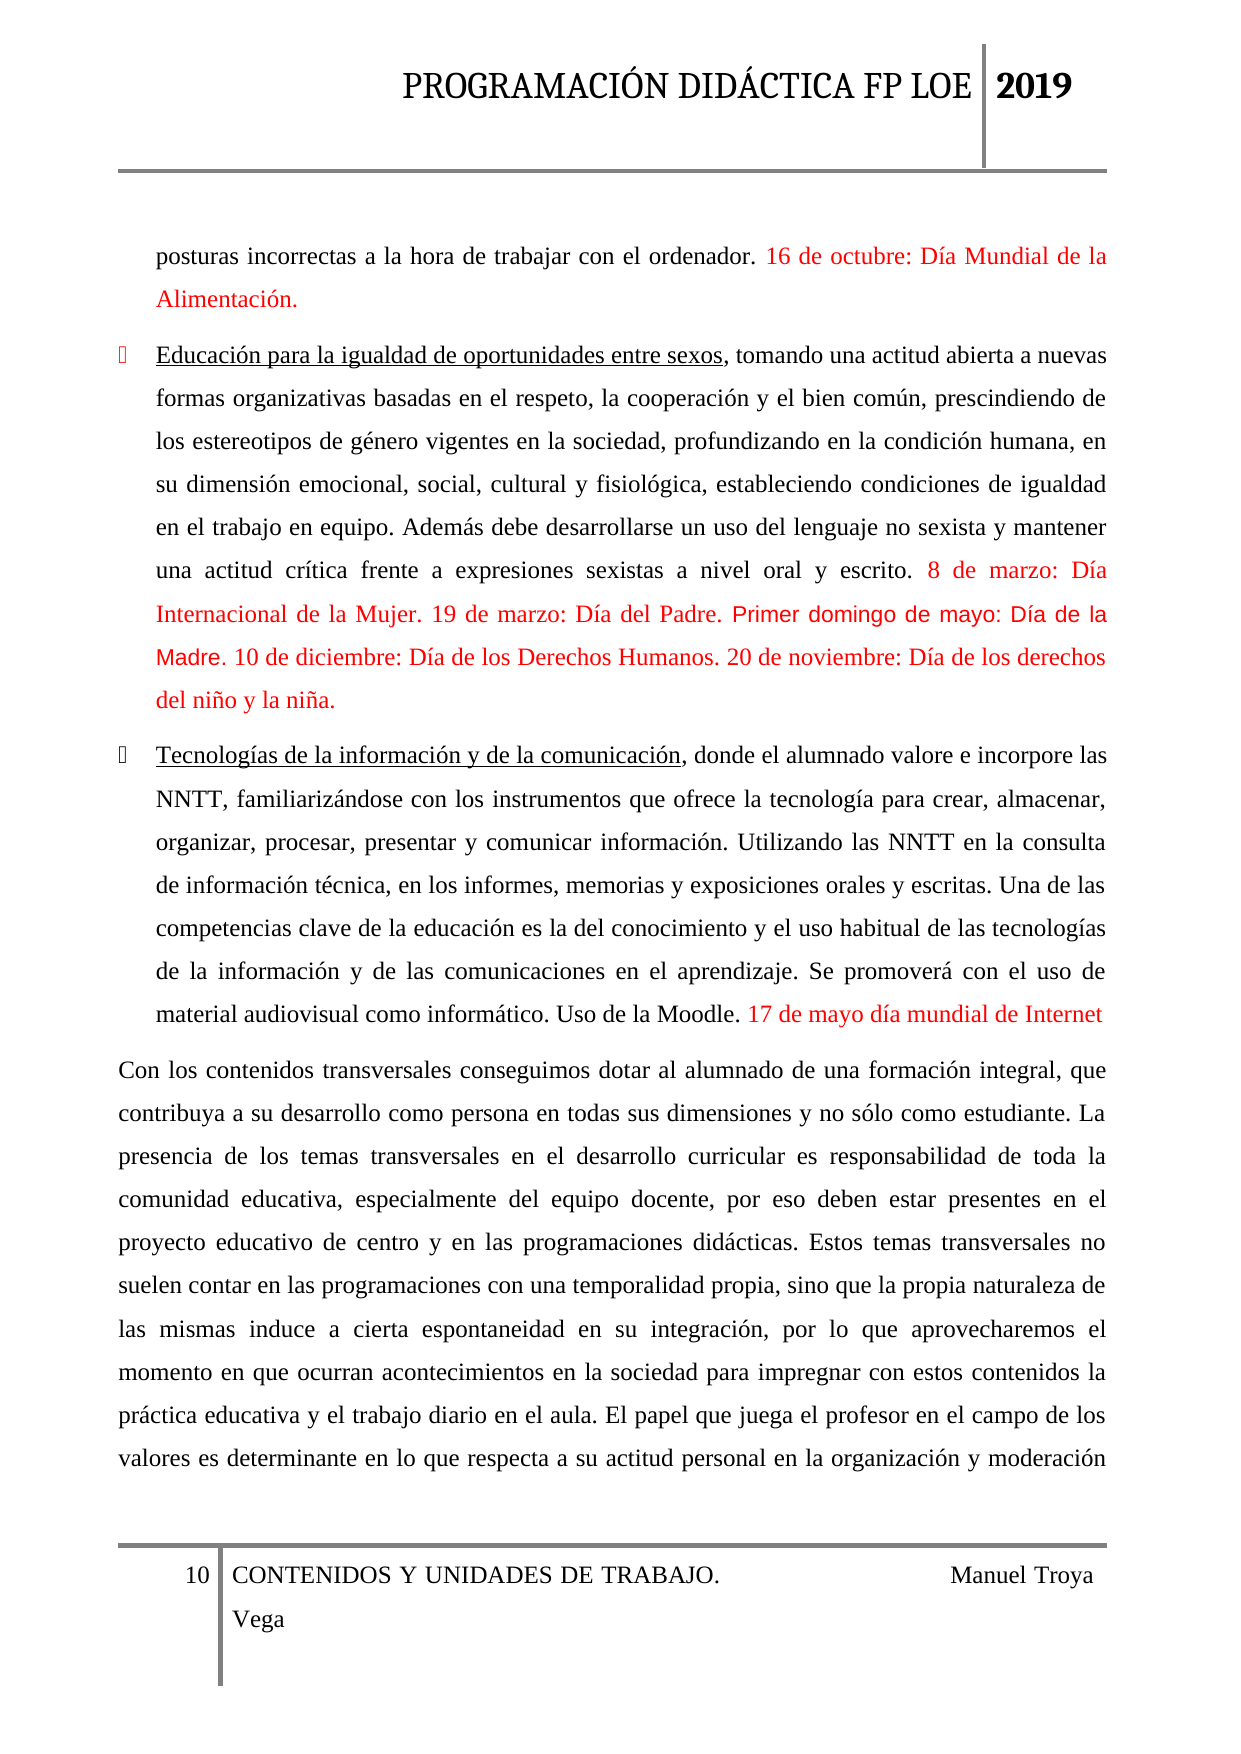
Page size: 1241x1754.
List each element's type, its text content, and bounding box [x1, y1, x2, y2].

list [118, 241, 1107, 313]
list Educación para la igualdad de oportunidades entre sexos, tomando una actitud abierta a nuevas formas organizativas basadas en el respeto, la cooperación y el bien común, prescindiendo de los estereotipos de género vigentes en la sociedad, profundizando en la condición humana, en su dimensión emocional, social, cultural y fisiológica, estableciendo condiciones de igualdad en el trabajo en equipo. Además debe desarrollarse un uso del lenguaje no sexista y mantener una actitud crítica frente a expresiones sexistas a nivel oral y escrito. 8 de marzo: Día Internacional de la Mujer. 19 de marzo: Día del Padre. Primer domingo de mayo: Día de la Madre. 10 de diciembre: Día de los Derechos Humanos. 20 de noviembre: Día de los derechos del niño y la niña. [118, 340, 1107, 714]
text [118, 1055, 1107, 1472]
list Tecnologías de la información y de la comunicación, donde el alumnado valore e incorpore las NNTT, familiarizándose con los instrumentos que ofrece la tecnología para crear, almacenar, organizar, procesar, presentar y comunicar información. Utilizando las NNTT en la consulta de información técnica, en los informes, memorias y exposiciones orales y escritas. Una de las competencias clave de la educación es la del conocimiento y el uso habitual de las tecnologías de la información y de las comunicaciones en el aprendizaje. Se promoverá con el uso de material audiovisual como informático. Uso de la Moodle. 17 de mayo día mundial de Internet [118, 741, 1107, 1028]
